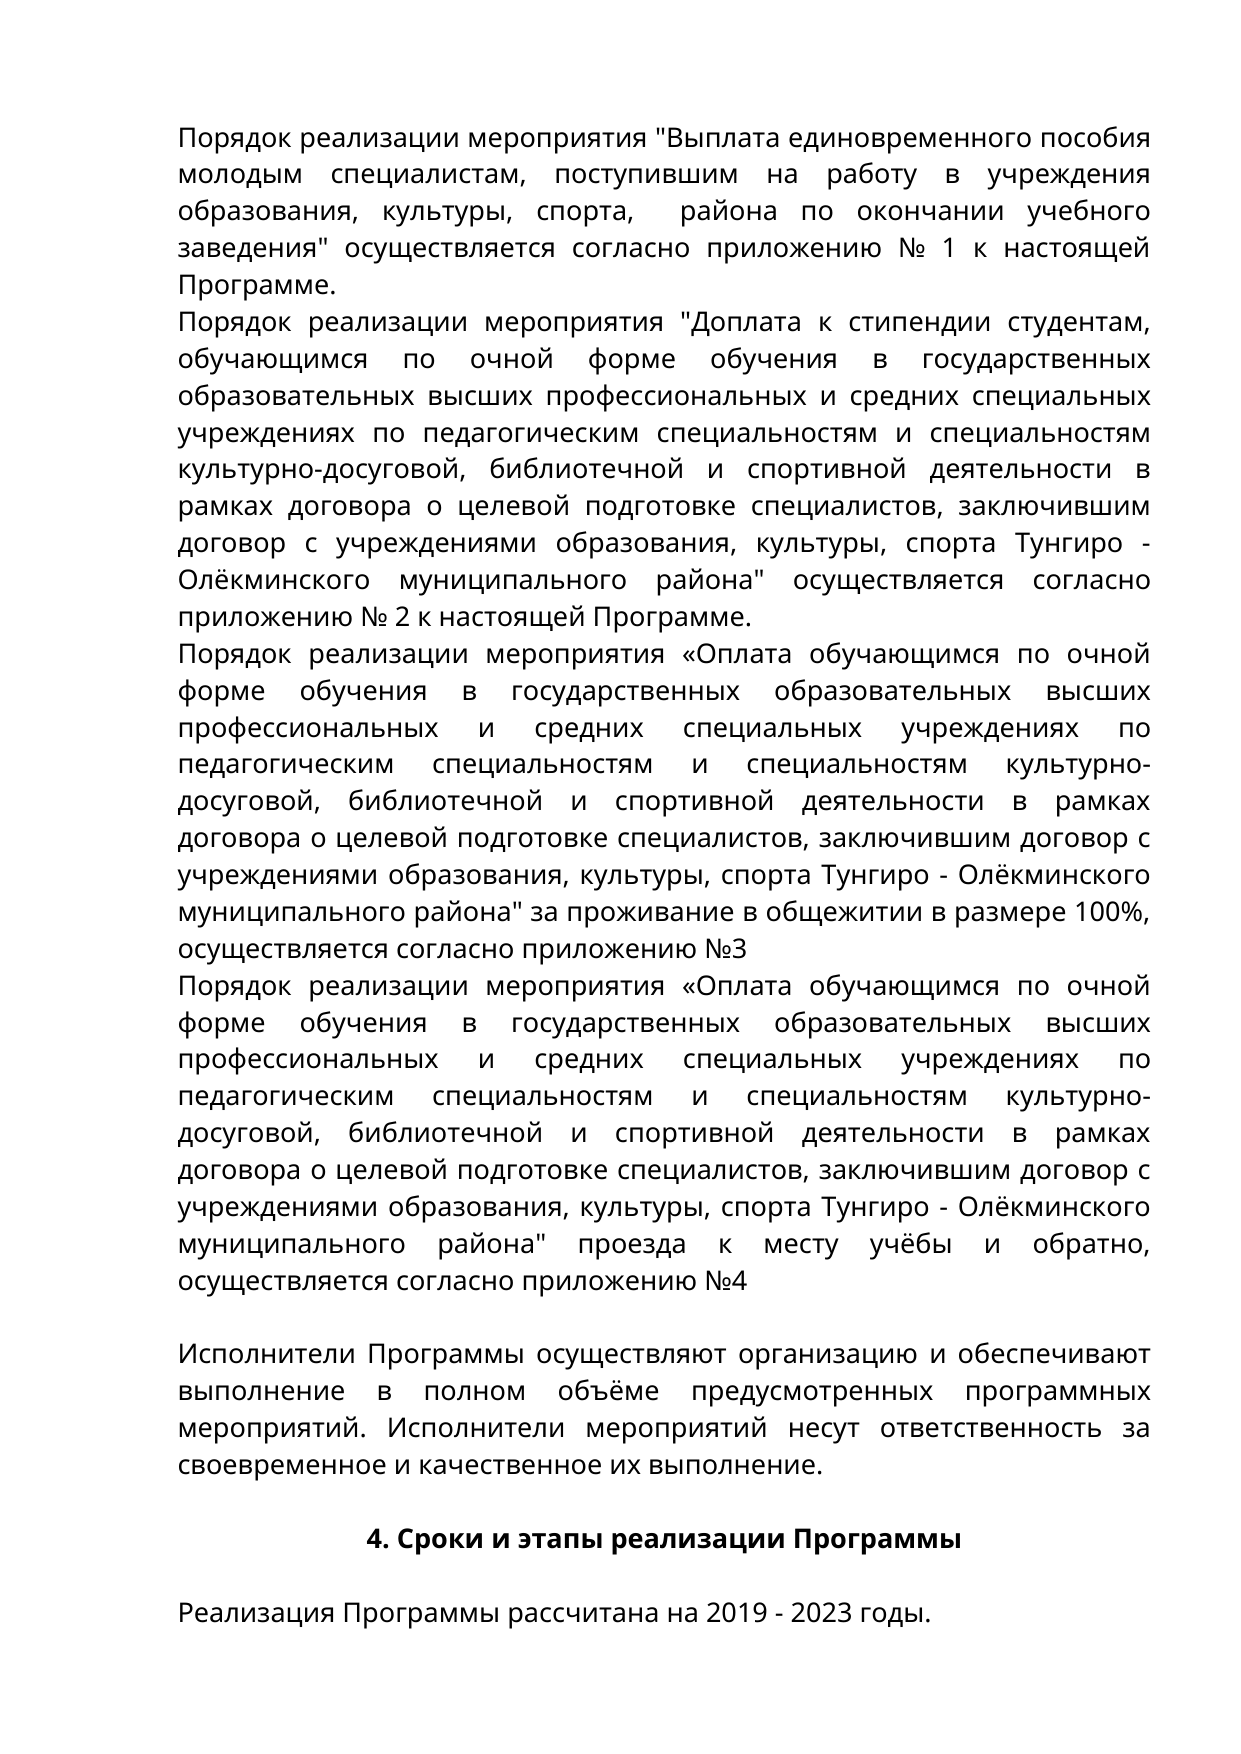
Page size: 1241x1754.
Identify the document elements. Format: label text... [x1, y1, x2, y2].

text 4. Сроки и этапы реализации Программы [177, 1519, 1152, 1556]
text Порядок реализации мероприятия «Оплата обучающимся по очной форме обучения в государственных образовательных высших профессиональных и средних специальных учреждениях по педагогическим специальностям и специальностям культурно-досуговой, библиотечной и спортивной деятельности в рамках договора о целевой подготовке специалистов, заключившим договор с учреждениями образования, культуры, спорта Тунгиро - Олёкминского муниципального района" проезда к месту учёбы и обратно, осуществляется согласно приложению №4 [177, 966, 1152, 1298]
text Порядок реализации мероприятия «Оплата обучающимся по очной форме обучения в государственных образовательных высших профессиональных и средних специальных учреждениях по педагогическим специальностям и специальностям культурно-досуговой, библиотечной и спортивной деятельности в рамках договора о целевой подготовке специалистов, заключившим договор с учреждениями образования, культуры, спорта Тунгиро - Олёкминского муниципального района" за проживание в общежитии в размере 100%, осуществляется согласно приложению №3 [177, 634, 1152, 966]
text Порядок реализации мероприятия "Доплата к стипендии студентам, обучающимся по очной форме обучения в государственных образовательных высших профессиональных и средних специальных учреждениях по педагогическим специальностям и специальностям культурно-досуговой, библиотечной и спортивной деятельности в рамках договора о целевой подготовке специалистов, заключившим договор с учреждениями образования, культуры, спорта Тунгиро - Олёкминского муниципального района" осуществляется согласно приложению № 2 к настоящей Программе. [177, 302, 1152, 634]
text Исполнители Программы осуществляют организацию и обеспечивают выполнение в полном объёме предусмотренных программных мероприятий. Исполнители мероприятий несут ответственность за своевременное и качественное их выполнение. [177, 1335, 1152, 1482]
text Порядок реализации мероприятия "Выплата единовременного пособия молодым специалистам, поступившим на работу в учреждения образования, культуры, спорта, района по окончании учебного заведения" осуществляется согласно приложению № 1 к настоящей Программе. [177, 118, 1152, 302]
text Реализация Программы рассчитана на 2019 - 2023 годы. [177, 1593, 1152, 1630]
